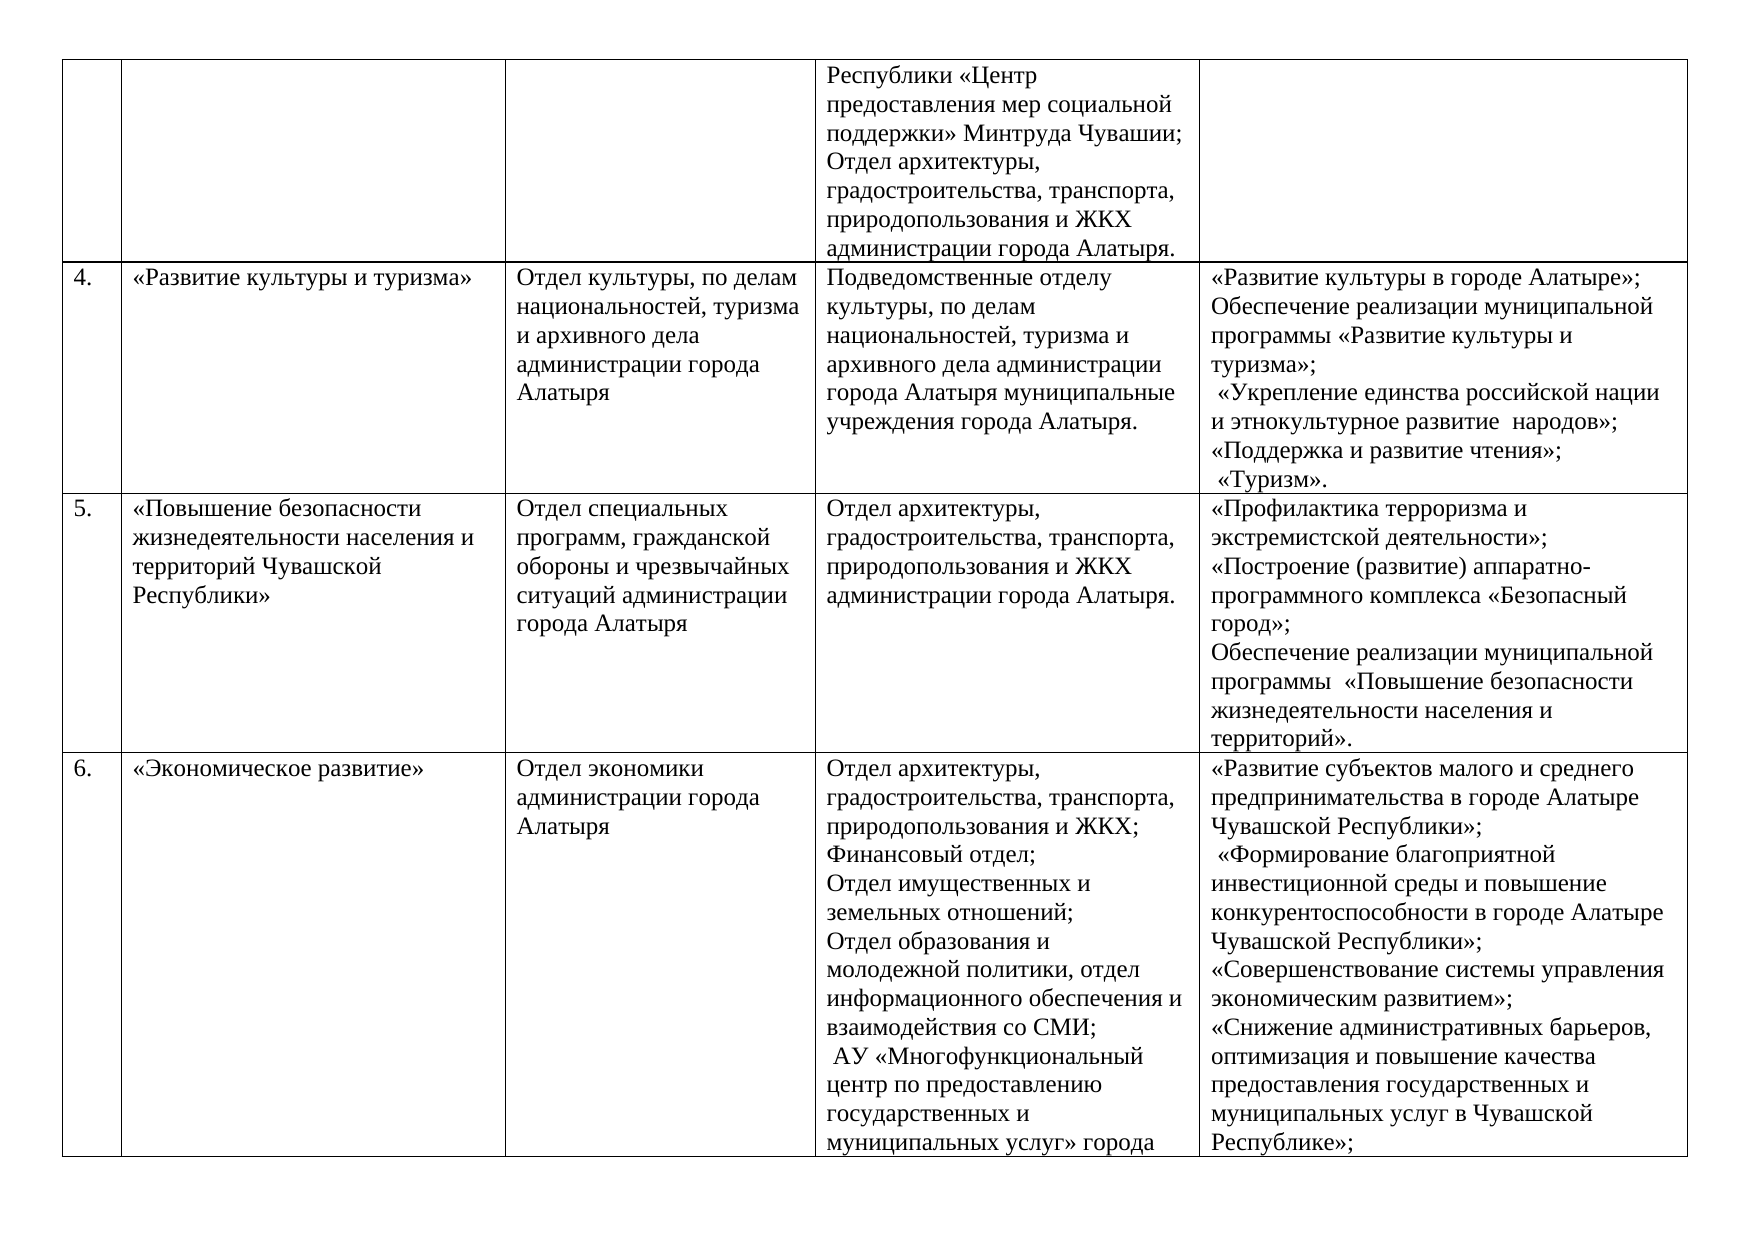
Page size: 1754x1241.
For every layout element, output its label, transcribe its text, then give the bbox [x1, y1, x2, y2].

table_cell «Профилактика терроризма и экстремистской деятельности»; «Построение (развитие) аппаратно-программного комплекса «Безопасный город»; Обеспечение реализации муниципальной программы «Повышение безопасности жизнедеятельности населения и территорий». [1200, 494, 1687, 752]
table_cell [122, 753, 505, 1156]
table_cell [1200, 753, 1687, 1156]
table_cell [122, 60, 505, 261]
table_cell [816, 60, 1199, 261]
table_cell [816, 753, 1199, 1156]
table_cell 6. [63, 753, 121, 1156]
table_cell 4. [63, 263, 121, 492]
table_cell 5. [63, 494, 121, 752]
table_cell 3. [63, 60, 121, 261]
table_cell Отдел специальных программ, гражданской обороны и чрезвычайных ситуаций администрации города Алатыря [506, 494, 815, 752]
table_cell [1200, 60, 1687, 261]
table_cell Отдел архитектуры, градостроительства, транспорта, природопользования и ЖКХ администрации города Алатыря. [816, 494, 1199, 752]
table_cell «Развитие культуры и туризма» [122, 263, 505, 492]
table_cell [506, 753, 815, 1156]
table_cell Отдел культуры, по делам национальностей, туризма и архивного дела администрации города Алатыря [506, 263, 815, 492]
table_cell «Развитие культуры в городе Алатыре»; Обеспечение реализации муниципальной программы «Развитие культуры и туризма»; «Укрепление единства российской нации и этнокультурное развитие народов»; «Поддержка и развитие чтения»; «Туризм». [1200, 263, 1687, 492]
table_cell Подведомственные отделу культуры, по делам национальностей, туризма и архивного дела администрации города Алатыря муниципальные учреждения города Алатыря. [816, 263, 1199, 492]
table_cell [506, 60, 815, 261]
table_cell «Повышение безопасности жизнедеятельности населения и территорий Чувашской Республики» [122, 494, 505, 752]
